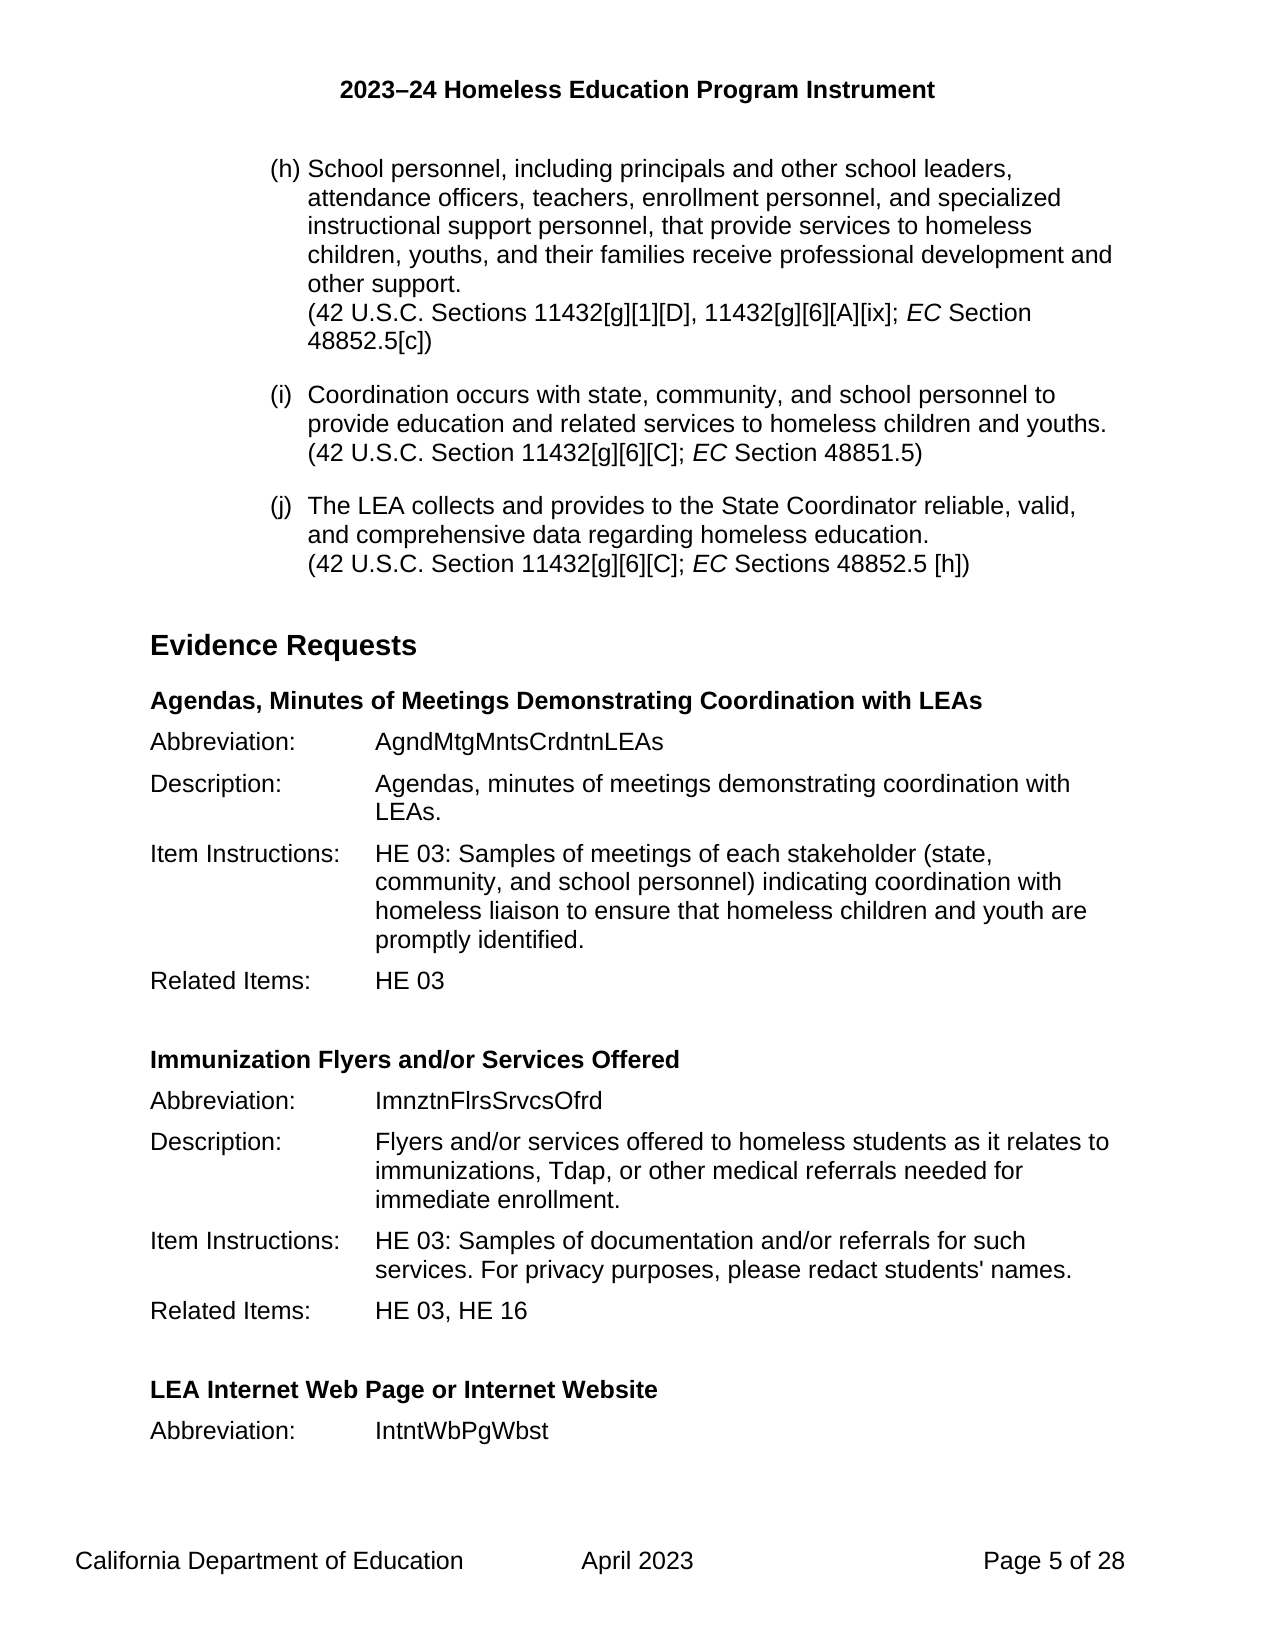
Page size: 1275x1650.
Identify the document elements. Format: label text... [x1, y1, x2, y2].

subtitle Immunization Flyers and/or Services Offered [150, 1045, 1125, 1073]
text Description: Agendas, minutes of meetings demonstrating coordination with LEAs. [150, 768, 1125, 826]
text Abbreviation: ImnztnFlrsSrvcsOfrd [150, 1086, 1125, 1115]
text Related Items: HE 03 [150, 966, 1125, 995]
text School personnel, including principals and other school leaders, attendance officers, teachers, enrollment personnel, and specialized instructional support personnel, that provide services to homeless children, youths, and their families receive professional development and other support. (42 U.S.C. Sections 11432[g][1][D], 11432[g][6][A][ix]; EC Section 48852.5[c]) [270, 154, 1125, 355]
text Related Items: HE 03, HE 16 [150, 1296, 1125, 1325]
text Abbreviation: AgndMtgMntsCrdntnLEAs [150, 727, 1125, 756]
subtitle Evidence Requests [150, 627, 1125, 661]
text Abbreviation: IntntWbPgWbst [150, 1416, 1125, 1445]
text The LEA collects and provides to the State Coordinator reliable, valid, and comprehensive data regarding homeless education. (42 U.S.C. Section 11432[g][6][C]; EC Sections 48852.5 [h]) [270, 491, 1125, 577]
text Coordination occurs with state, community, and school personnel to provide education and related services to homeless children and youths. (42 U.S.C. Section 11432[g][6][C]; EC Section 48851.5) [270, 380, 1125, 466]
text Description: Flyers and/or services offered to homeless students as it relates to immunizations, Tdap, or other medical referrals needed for immediate enrollment. [150, 1127, 1125, 1213]
text Item Instructions: HE 03: Samples of documentation and/or referrals for such services. For privacy purposes, please redact students' names. [150, 1226, 1125, 1283]
subtitle LEA Internet Web Page or Internet Website [150, 1375, 1125, 1403]
subtitle Agendas, Minutes of Meetings Demonstrating Coordination with LEAs [150, 686, 1125, 715]
text Item Instructions: HE 03: Samples of meetings of each stakeholder (state, community, and school personnel) indicating coordination with homeless liaison to ensure that homeless children and youth are promptly identified. [150, 838, 1125, 953]
